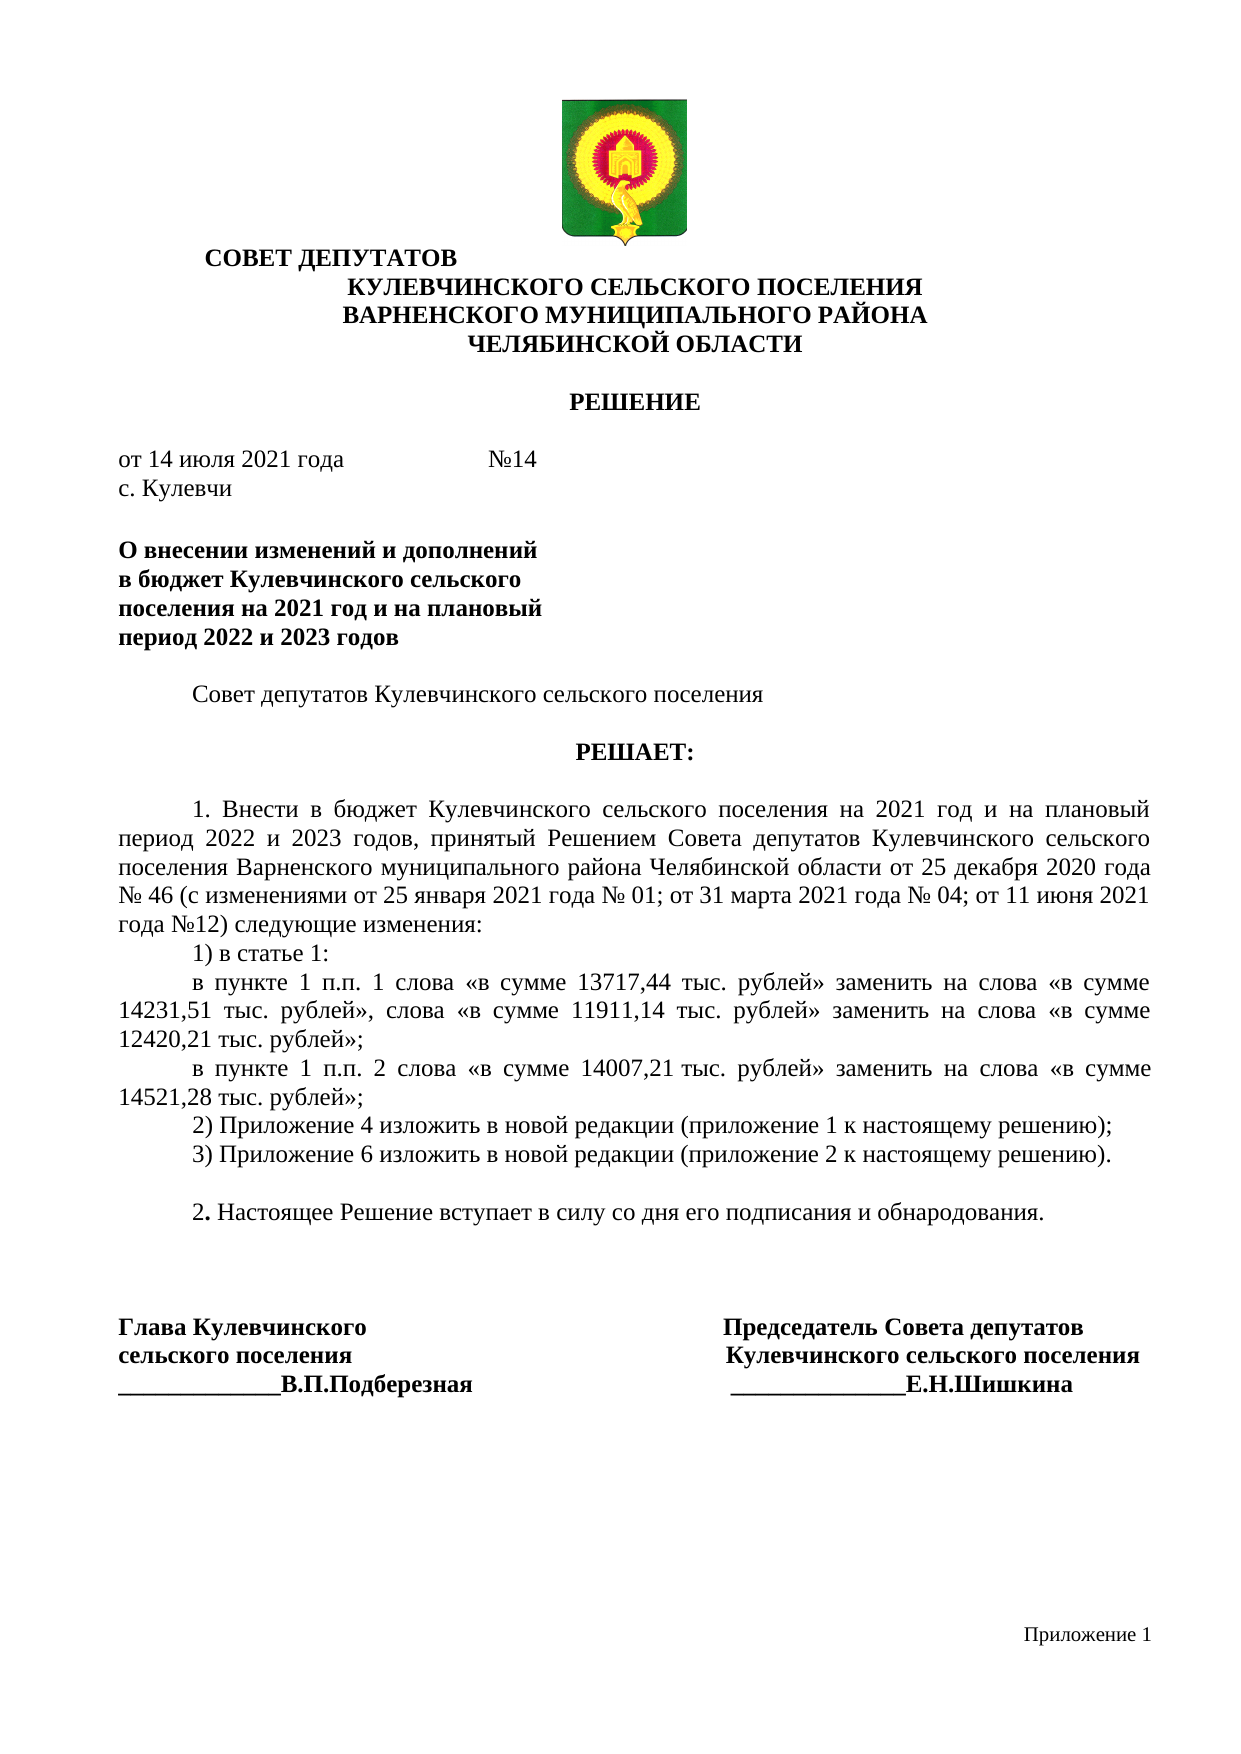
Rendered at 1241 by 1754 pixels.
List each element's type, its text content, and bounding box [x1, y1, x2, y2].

text 2. Настоящее Решение вступает в силу со дня его подписания и обнародования. [118, 1197, 1152, 1225]
text Совет депутатов Кулевчинского сельского поселения [118, 679, 1152, 708]
title СОВЕТ ДЕПУТАТОВ [118, 243, 1152, 272]
text _____________В.П.Подберезная ______________Е.Н.Шишкина [118, 1369, 1152, 1398]
text 2) Приложение 4 изложить в новой редакции (приложение 1 к настоящему решению); [118, 1110, 1152, 1139]
picture [561, 98, 687, 246]
text 1. Внести в бюджет Кулевчинского сельского поселения на 2021 год и на плановый период 2022 и 2023 годов, принятый Решением Совета депутатов Кулевчинского сельского поселения Варненского муниципального района Челябинской области от 25 декабря 2020 года № 46 (с изменениями от 25 января 2021 года № 01; от 31 марта 2021 года № 04; от 11 июня 2021 года №12) следующие изменения: [118, 794, 1152, 938]
title О внесении изменений и дополнений [118, 535, 1152, 564]
title период 2022 и 2023 годов [118, 622, 1152, 650]
title КУЛЕВЧИНСКОГО СЕЛЬСКОГО ПОСЕЛЕНИЯ [118, 272, 1152, 301]
text в пункте 1 п.п. 2 слова «в сумме 14007,21 тыс. рублей» заменить на слова «в сумме 14521,28 тыс. рублей»; [118, 1053, 1152, 1110]
title РЕШЕНИЕ [118, 387, 1152, 416]
text Приложение 1 [118, 1622, 1152, 1646]
title ЧЕЛЯБИНСКОЙ ОБЛАСТИ [118, 329, 1152, 358]
text 3) Приложение 6 изложить в новой редакции (приложение 2 к настоящему решению). [192, 1139, 1152, 1168]
title от 14 июля 2021 года №14 [118, 444, 1152, 473]
title в бюджет Кулевчинского сельского [118, 564, 1152, 593]
title с. Кулевчи [118, 473, 1152, 502]
text 1) в статье 1: [118, 938, 1152, 967]
text РЕШАЕТ: [118, 737, 1152, 765]
text сельского поселения Кулевчинского сельского поселения [118, 1340, 1152, 1369]
text в пункте 1 п.п. 1 слова «в сумме 13717,44 тыс. рублей» заменить на слова «в сумме 14231,51 тыс. рублей», слова «в сумме 11911,14 тыс. рублей» заменить на слова «в сумме 12420,21 тыс. рублей»; [118, 967, 1152, 1053]
title поселения на 2021 год и на плановый [118, 593, 1152, 622]
text Глава Кулевчинского Председатель Совета депутатов [118, 1312, 1152, 1340]
title ВАРНЕНСКОГО МУНИЦИПАЛЬНОГО РАЙОНА [118, 301, 1152, 329]
